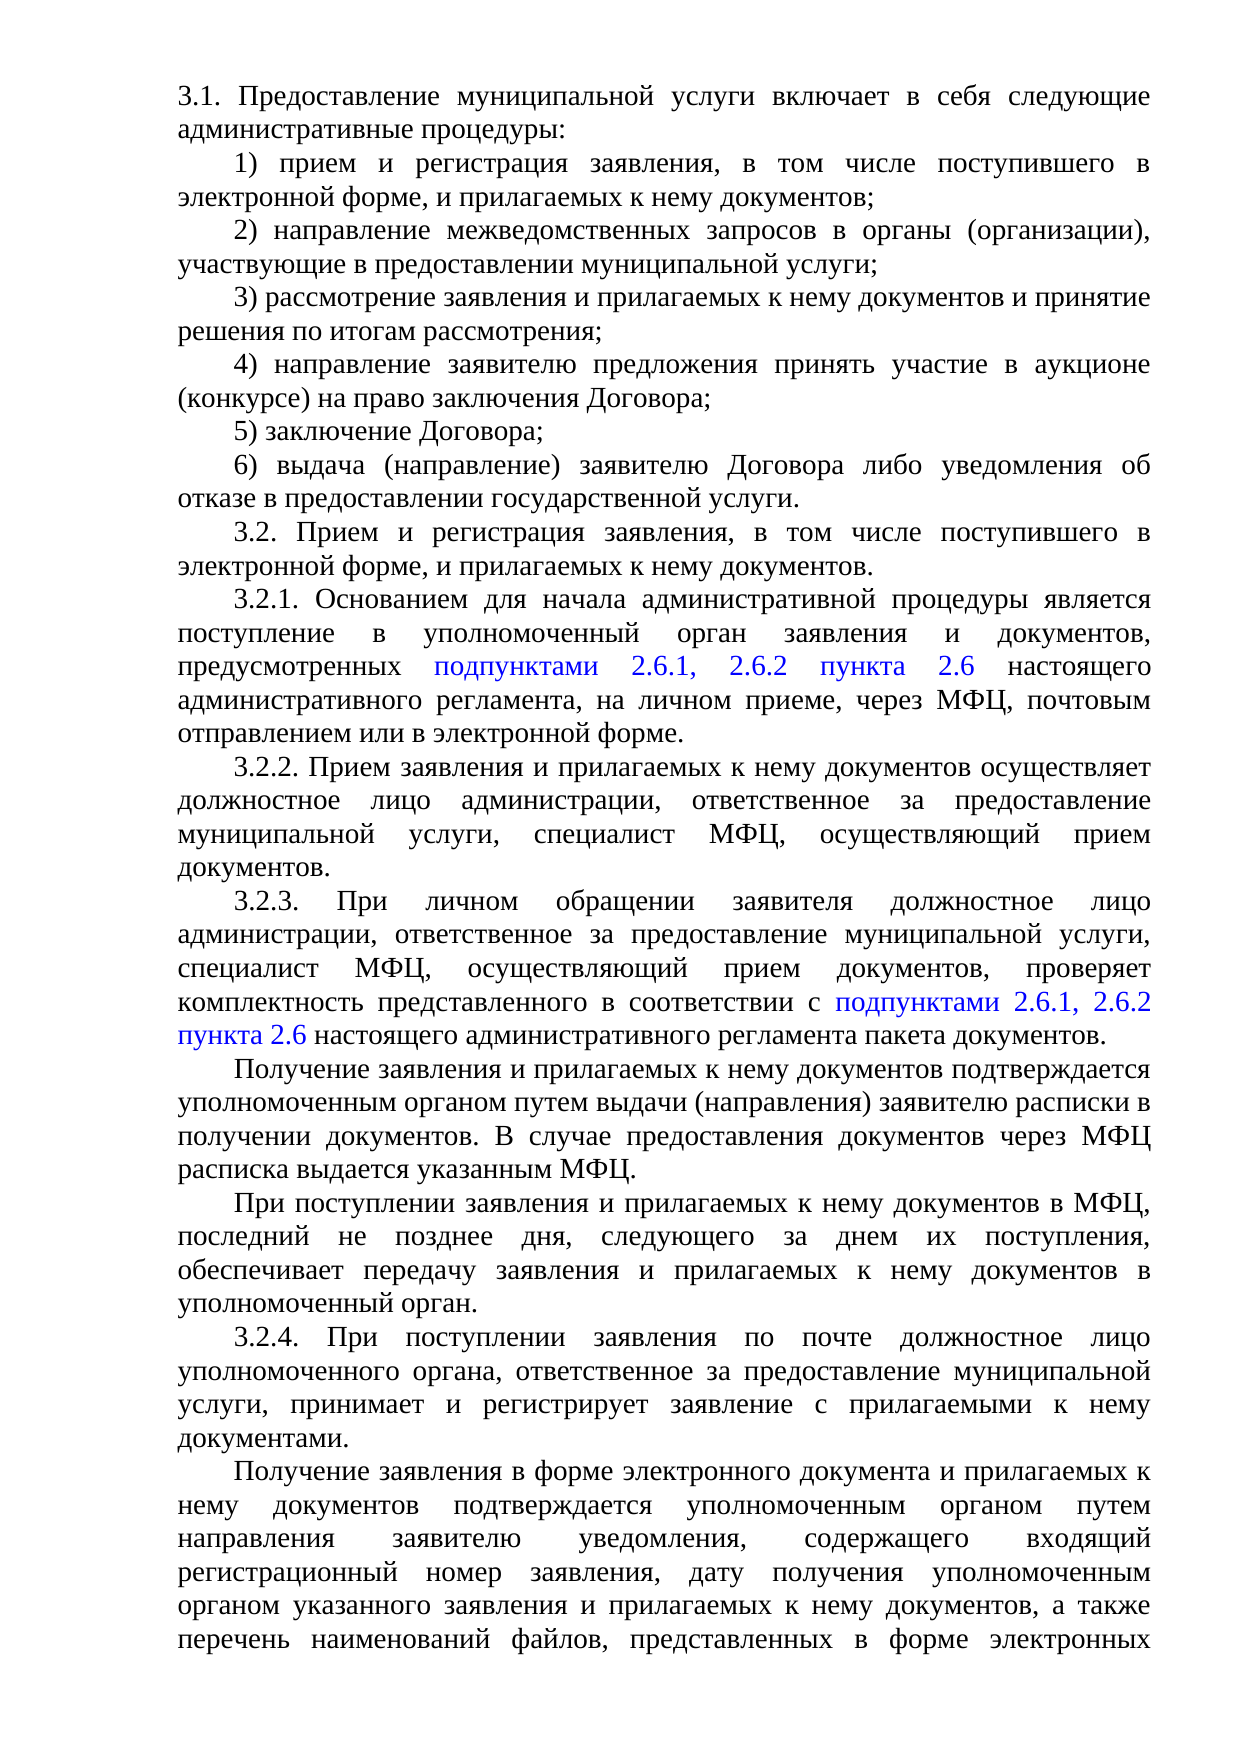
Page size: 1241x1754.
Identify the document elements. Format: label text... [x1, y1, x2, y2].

text 2) направление межведомственных запросов в органы (организации), участвующие в предоставлении муниципальной услуги; [177, 212, 1152, 279]
text При поступлении заявления и прилагаемых к нему документов в МФЦ, последний не позднее дня, следующего за днем их поступления, обеспечивает передачу заявления и прилагаемых к нему документов в уполномоченный орган. [177, 1185, 1152, 1319]
text 3) рассмотрение заявления и прилагаемых к нему документов и принятие решения по итогам рассмотрения; [177, 279, 1152, 346]
text 3.2.1. Основанием для начала административной процедуры является поступление в уполномоченный орган заявления и документов, предусмотренных подпунктами 2.6.1, 2.6.2 пункта 2.6 настоящего административного регламента, на личном приеме, через МФЦ, почтовым отправлением или в электронной форме. [177, 581, 1152, 749]
text 5) заключение Договора; [177, 413, 1152, 447]
text 1) прием и регистрация заявления, в том числе поступившего в электронной форме, и прилагаемых к нему документов; [177, 145, 1152, 212]
text 3.2. Прием и регистрация заявления, в том числе поступившего в электронной форме, и прилагаемых к нему документов. [177, 514, 1152, 581]
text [177, 1453, 1152, 1654]
text 3.2.3. При личном обращении заявителя должностное лицо администрации, ответственное за предоставление муниципальной услуги, специалист МФЦ, осуществляющий прием документов, проверяет комплектность представленного в соответствии с подпунктами 2.6.1, 2.6.2 пункта 2.6 настоящего административного регламента пакета документов. [177, 883, 1152, 1051]
text 3.2.4. При поступлении заявления по почте должностное лицо уполномоченного органа, ответственное за предоставление муниципальной услуги, принимает и регистрирует заявление с прилагаемыми к нему документами. [177, 1319, 1152, 1453]
text 3.1. Предоставление муниципальной услуги включает в себя следующие административные процедуры: [177, 78, 1152, 145]
text Получение заявления и прилагаемых к нему документов подтверждается уполномоченным органом путем выдачи (направления) заявителю расписки в получении документов. В случае предоставления документов через МФЦ расписка выдается указанным МФЦ. [177, 1051, 1152, 1185]
text 6) выдача (направление) заявителю Договора либо уведомления об отказе в предоставлении государственной услуги. [177, 447, 1152, 514]
text 4) направление заявителю предложения принять участие в аукционе (конкурсе) на право заключения Договора; [177, 346, 1152, 413]
text 3.2.2. Прием заявления и прилагаемых к нему документов осуществляет должностное лицо администрации, ответственное за предоставление муниципальной услуги, специалист МФЦ, осуществляющий прием документов. [177, 749, 1152, 883]
